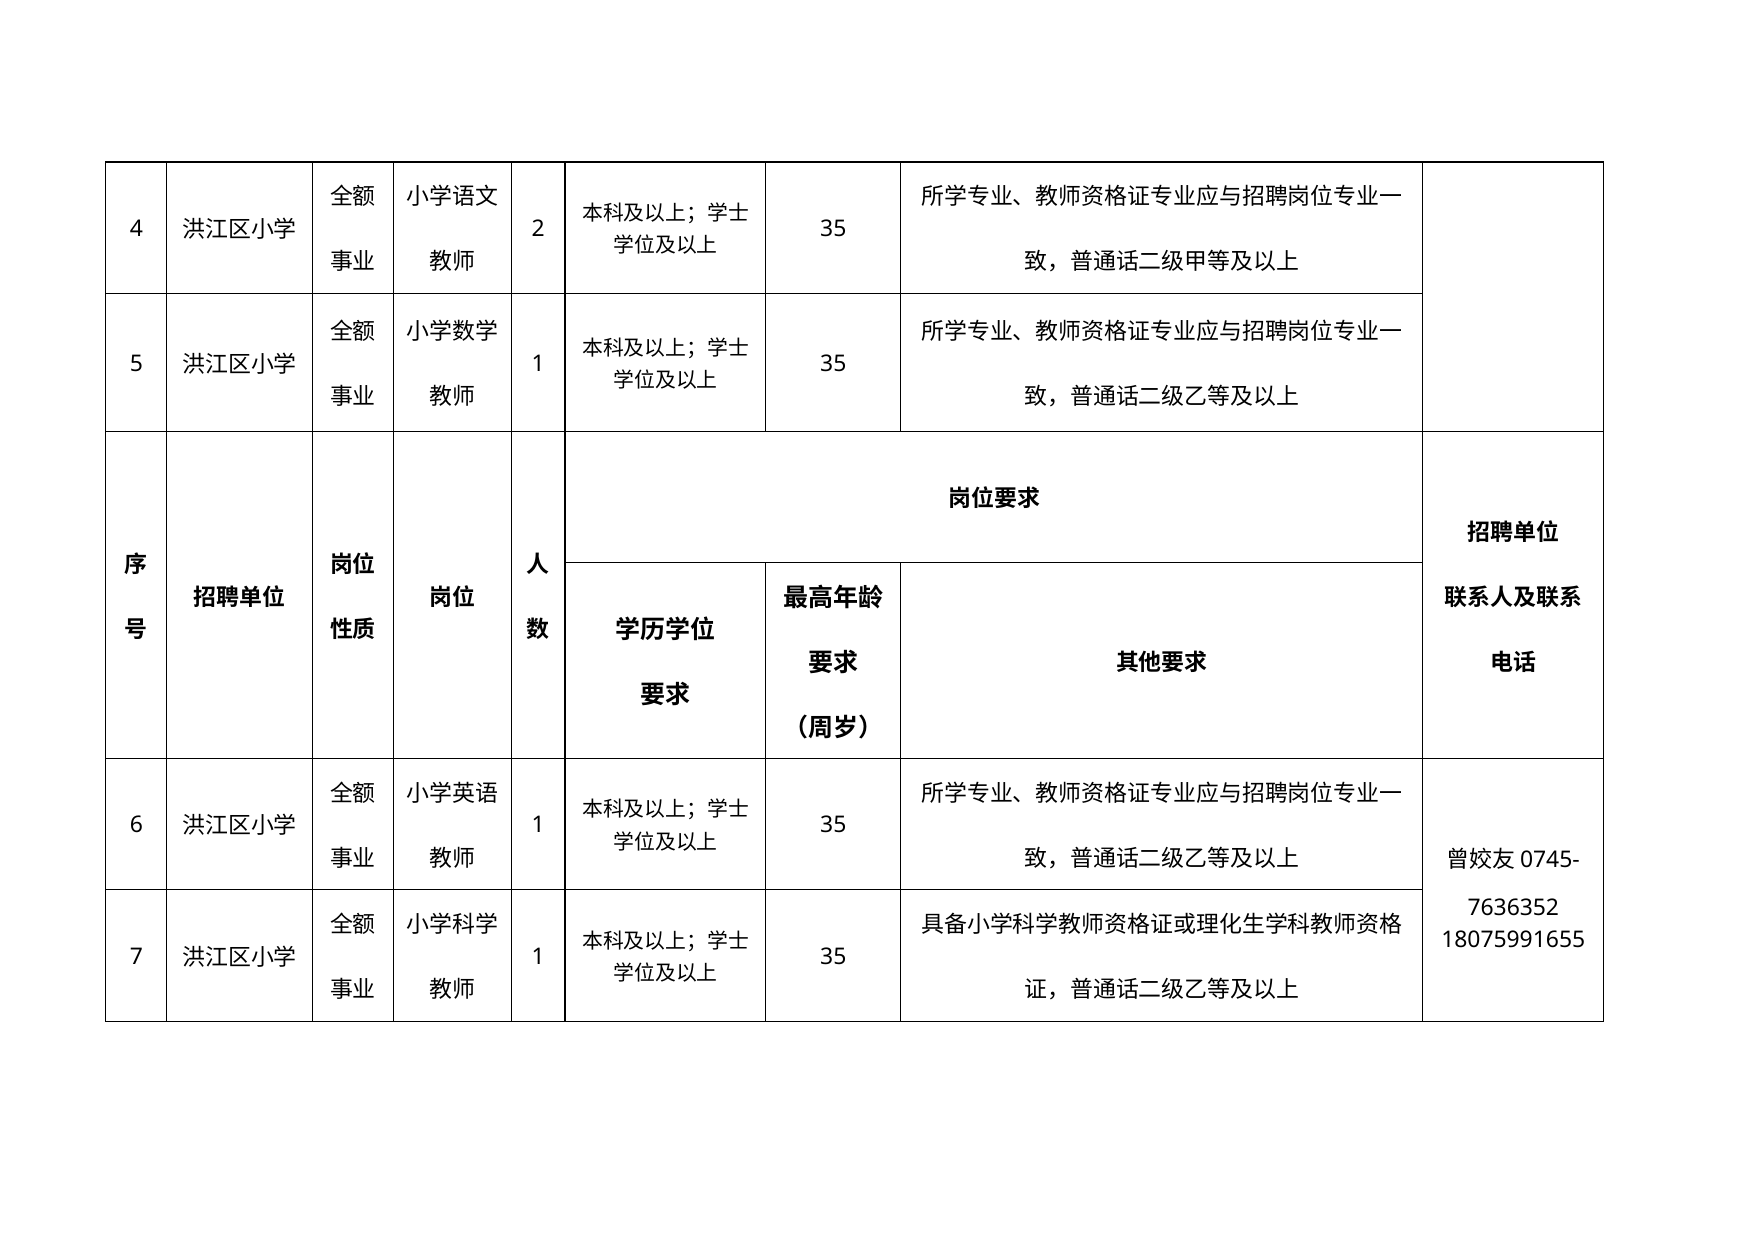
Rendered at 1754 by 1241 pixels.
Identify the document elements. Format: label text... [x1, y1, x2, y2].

table_cell 35 [766, 759, 900, 889]
table_cell 岗位 [394, 432, 511, 758]
table_cell 本科及以上；学士学位及以上 [566, 759, 765, 889]
table_cell 人数 [512, 432, 564, 758]
table_cell 具备小学科学教师资格证或理化生学科教师资格证，普通话二级乙等及以上 [901, 890, 1422, 1021]
table_cell 本科及以上；学士学位及以上 [566, 294, 765, 431]
table_cell 序号 [106, 432, 166, 758]
table_cell 小学数学教师 [394, 294, 511, 431]
table_cell 35 [766, 163, 900, 292]
table_cell 所学专业、教师资格证专业应与招聘岗位专业一致，普通话二级甲等及以上 [901, 163, 1422, 292]
table_cell 35 [766, 294, 900, 431]
table_cell 招聘单位 [167, 432, 312, 758]
table_cell 全额事业 [313, 163, 393, 292]
table_cell 岗位性质 [313, 432, 393, 758]
table_cell 小学科学教师 [394, 890, 511, 1021]
table_cell 1 [512, 759, 564, 889]
table_cell 全额事业 [313, 759, 393, 889]
table_cell 洪江区小学 [167, 890, 312, 1021]
table_cell 小学语文教师 [394, 163, 511, 292]
table_cell 招聘单位 联系人及联系电话 [1423, 432, 1603, 758]
table_cell 4 [106, 163, 166, 292]
table_cell 5 [106, 294, 166, 431]
table_cell 2 [512, 163, 564, 292]
table_cell 洪江区小学 [167, 759, 312, 889]
table_cell 学历学位 要求 [566, 563, 765, 758]
table_cell 6 [106, 759, 166, 889]
table_cell 小学英语教师 [394, 759, 511, 889]
table_cell 岗位要求 [566, 432, 1422, 562]
table_cell 全额事业 [313, 890, 393, 1021]
table_cell 曾姣友0745-7636352 18075991655 [1423, 759, 1603, 1021]
table_cell 其他要求 [901, 563, 1422, 758]
table_cell 本科及以上；学士学位及以上 [566, 163, 765, 292]
table_cell 1 [512, 890, 564, 1021]
table_cell 本科及以上；学士学位及以上 [566, 890, 765, 1021]
table_cell 全额事业 [313, 294, 393, 431]
table_cell 最高年龄要求 （周岁） [766, 563, 900, 758]
table_cell 所学专业、教师资格证专业应与招聘岗位专业一致，普通话二级乙等及以上 [901, 294, 1422, 431]
table_cell 洪江区小学 [167, 163, 312, 292]
table_cell 洪江区小学 [167, 294, 312, 431]
table_cell 1 [512, 294, 564, 431]
table_cell 所学专业、教师资格证专业应与招聘岗位专业一致，普通话二级乙等及以上 [901, 759, 1422, 889]
table_cell 35 [766, 890, 900, 1021]
table_cell 7 [106, 890, 166, 1021]
